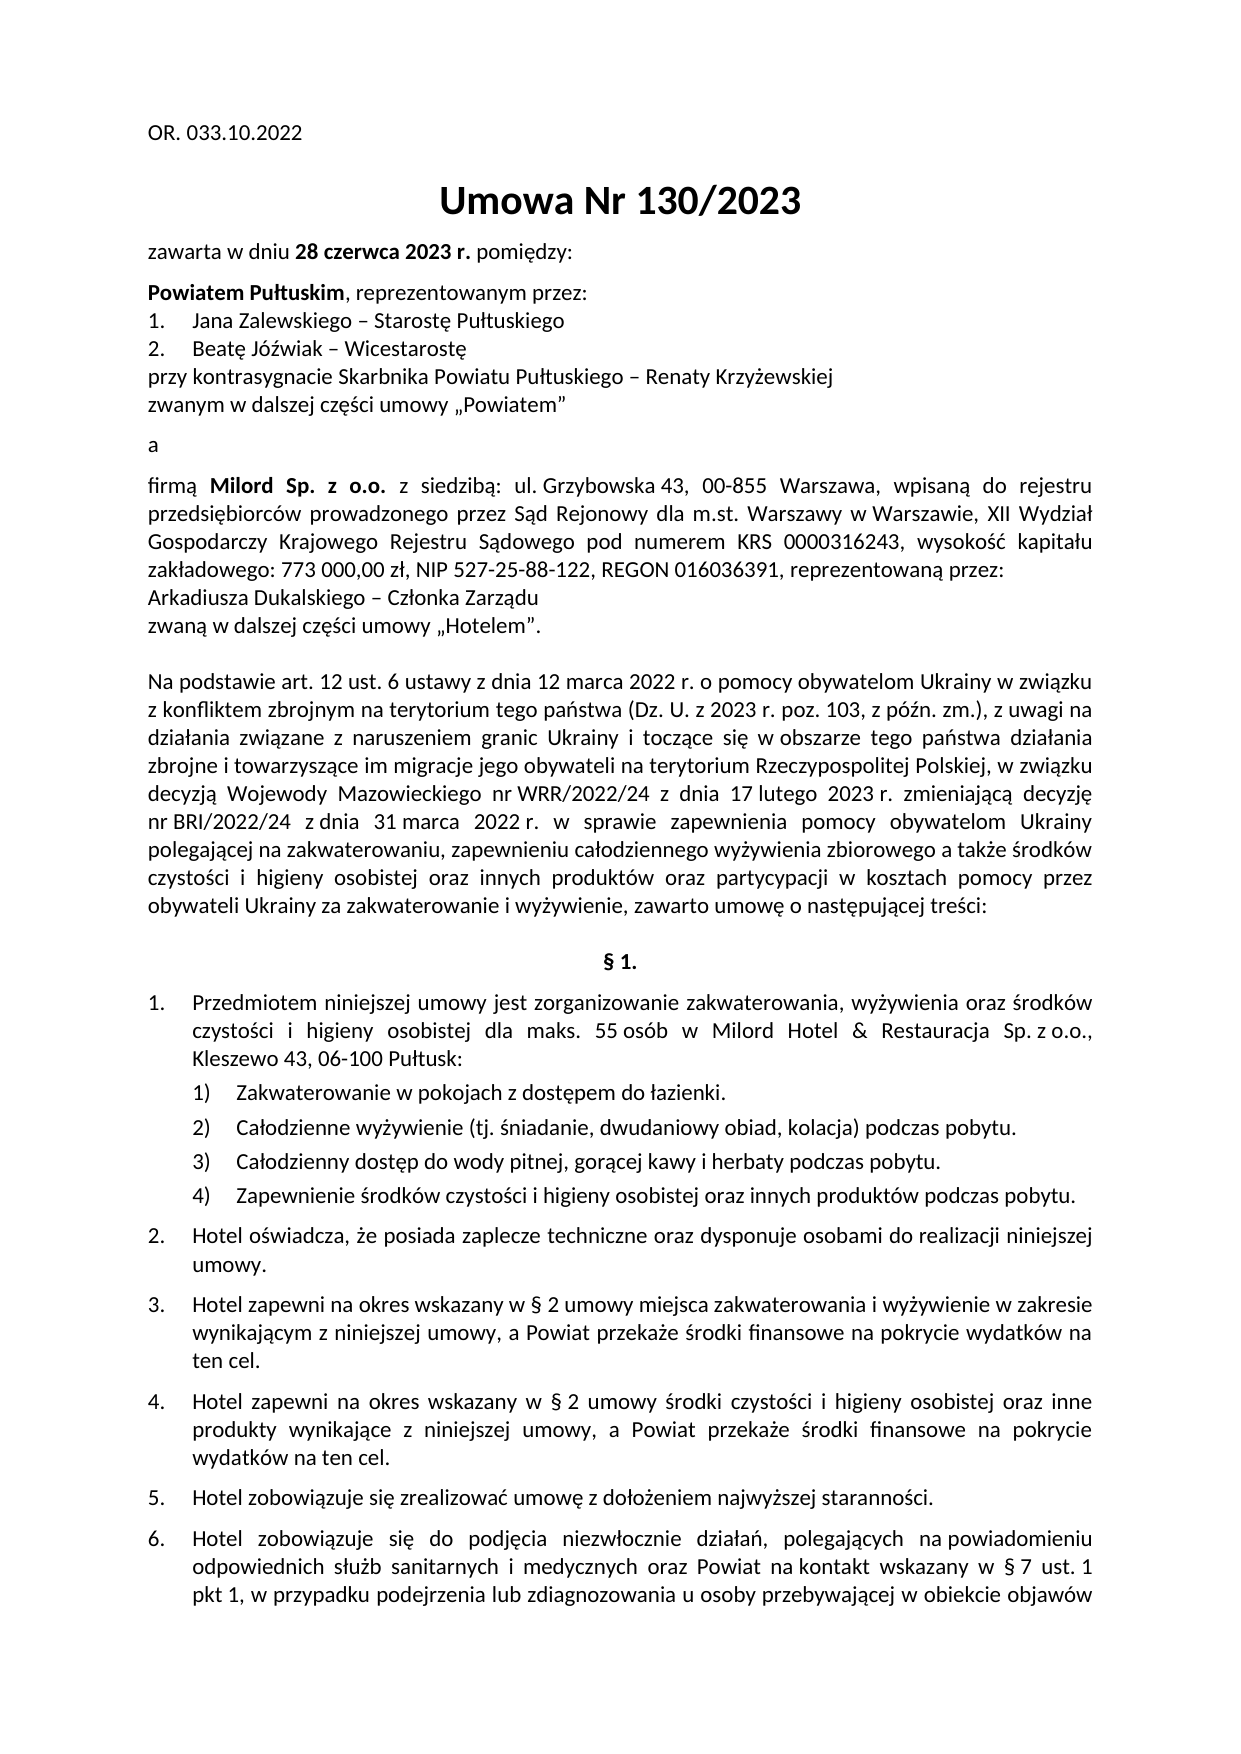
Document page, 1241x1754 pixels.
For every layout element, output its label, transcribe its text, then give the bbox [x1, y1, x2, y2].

text § 1. [148, 947, 1092, 976]
text przy kontrasygnacie Skarbnika Powiatu Pułtuskiego – Renaty Krzyżewskiej [148, 362, 1092, 390]
list Jana Zalewskiego – Starostę Pułtuskiego [148, 306, 1092, 334]
list Hotel oświadcza, że posiada zaplecze techniczne oraz dysponuje osobami do realizacji niniejszej umowy. [148, 1222, 1092, 1278]
list Hotel zobowiązuje się zrealizować umowę z dołożeniem najwyższej staranności. [148, 1483, 1092, 1511]
text Powiatem Pułtuskim, reprezentowanym przez: [148, 278, 1092, 306]
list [148, 1524, 1092, 1608]
list Przedmiotem niniejszej umowy jest zorganizowanie zakwaterowania, wyżywienia oraz środków czystości i higieny osobistej dla maks. 55 osób w Milord Hotel & Restauracja Sp. z o.o., Kleszewo 43, 06-100 Pułtusk: [148, 988, 1092, 1072]
text OR. 033.10.2022 [148, 118, 1092, 146]
list Zakwaterowanie w pokojach z dostępem do łazienki. [192, 1078, 1092, 1106]
text zwaną w dalszej części umowy „Hotelem”. [148, 611, 1092, 639]
text Na podstawie art. 12 ust. 6 ustawy z dnia 12 marca 2022 r. o pomocy obywatelom Ukrainy w związku z konfliktem zbrojnym na terytorium tego państwa (Dz. U. z 2023 r. poz. 103, z późn. zm.), z uwagi na działania związane z naruszeniem granic Ukrainy i toczące się w obszarze tego państwa działania zbrojne i towarzyszące im migracje jego obywateli na terytorium Rzeczypospolitej Polskiej, w związku decyzją Wojewody Mazowieckiego nr WRR/2022/24 z dnia 17 lutego 2023 r. zmieniającą decyzję nr BRI/2022/24 z dnia 31 marca 2022 r. w sprawie zapewnienia pomocy obywatelom Ukrainy polegającej na zakwaterowaniu, zapewnieniu całodziennego wyżywienia zbiorowego a także środków czystości i higieny osobistej oraz innych produktów oraz partycypacji w kosztach pomocy przez obywateli Ukrainy za zakwaterowanie i wyżywienie, zawarto umowę o następującej treści: [148, 667, 1092, 919]
text Umowa Nr 130/2023 [148, 174, 1092, 225]
text Arkadiusza Dukalskiego – Członka Zarządu [148, 583, 1092, 611]
list Zapewnienie środków czystości i higieny osobistej oraz innych produktów podczas pobytu. [192, 1181, 1092, 1209]
text a [148, 431, 1092, 459]
text zwanym w dalszej części umowy „Powiatem” [148, 390, 1092, 418]
list Całodzienne wyżywienie (tj. śniadanie, dwudaniowy obiad, kolacja) podczas pobytu. [192, 1113, 1092, 1141]
list Całodzienny dostęp do wody pitnej, gorącej kawy i herbaty podczas pobytu. [192, 1147, 1092, 1175]
text firmą Milord Sp. z o.o. z siedzibą: ul. Grzybowska 43, 00-855 Warszawa, wpisaną do rejestru przedsiębiorców prowadzonego przez Sąd Rejonowy dla m.st. Warszawy w Warszawie, XII Wydział Gospodarczy Krajowego Rejestru Sądowego pod numerem KRS 0000316243, wysokość kapitału zakładowego: 773 000,00 zł, NIP 527-25-88-122, REGON 016036391, reprezentowaną przez: [148, 471, 1092, 583]
list Hotel zapewni na okres wskazany w § 2 umowy miejsca zakwaterowania i wyżywienie w zakresie wynikającym z niniejszej umowy, a Powiat przekaże środki finansowe na pokrycie wydatków na ten cel. [148, 1290, 1092, 1374]
text zawarta w dniu 28 czerwca 2023 r. pomiędzy: [148, 237, 1092, 266]
list Hotel zapewni na okres wskazany w § 2 umowy środki czystości i higieny osobistej oraz inne produkty wynikające z niniejszej umowy, a Powiat przekaże środki finansowe na pokrycie wydatków na ten cel. [148, 1387, 1092, 1471]
list Beatę Jóźwiak – Wicestarostę [148, 334, 1092, 362]
